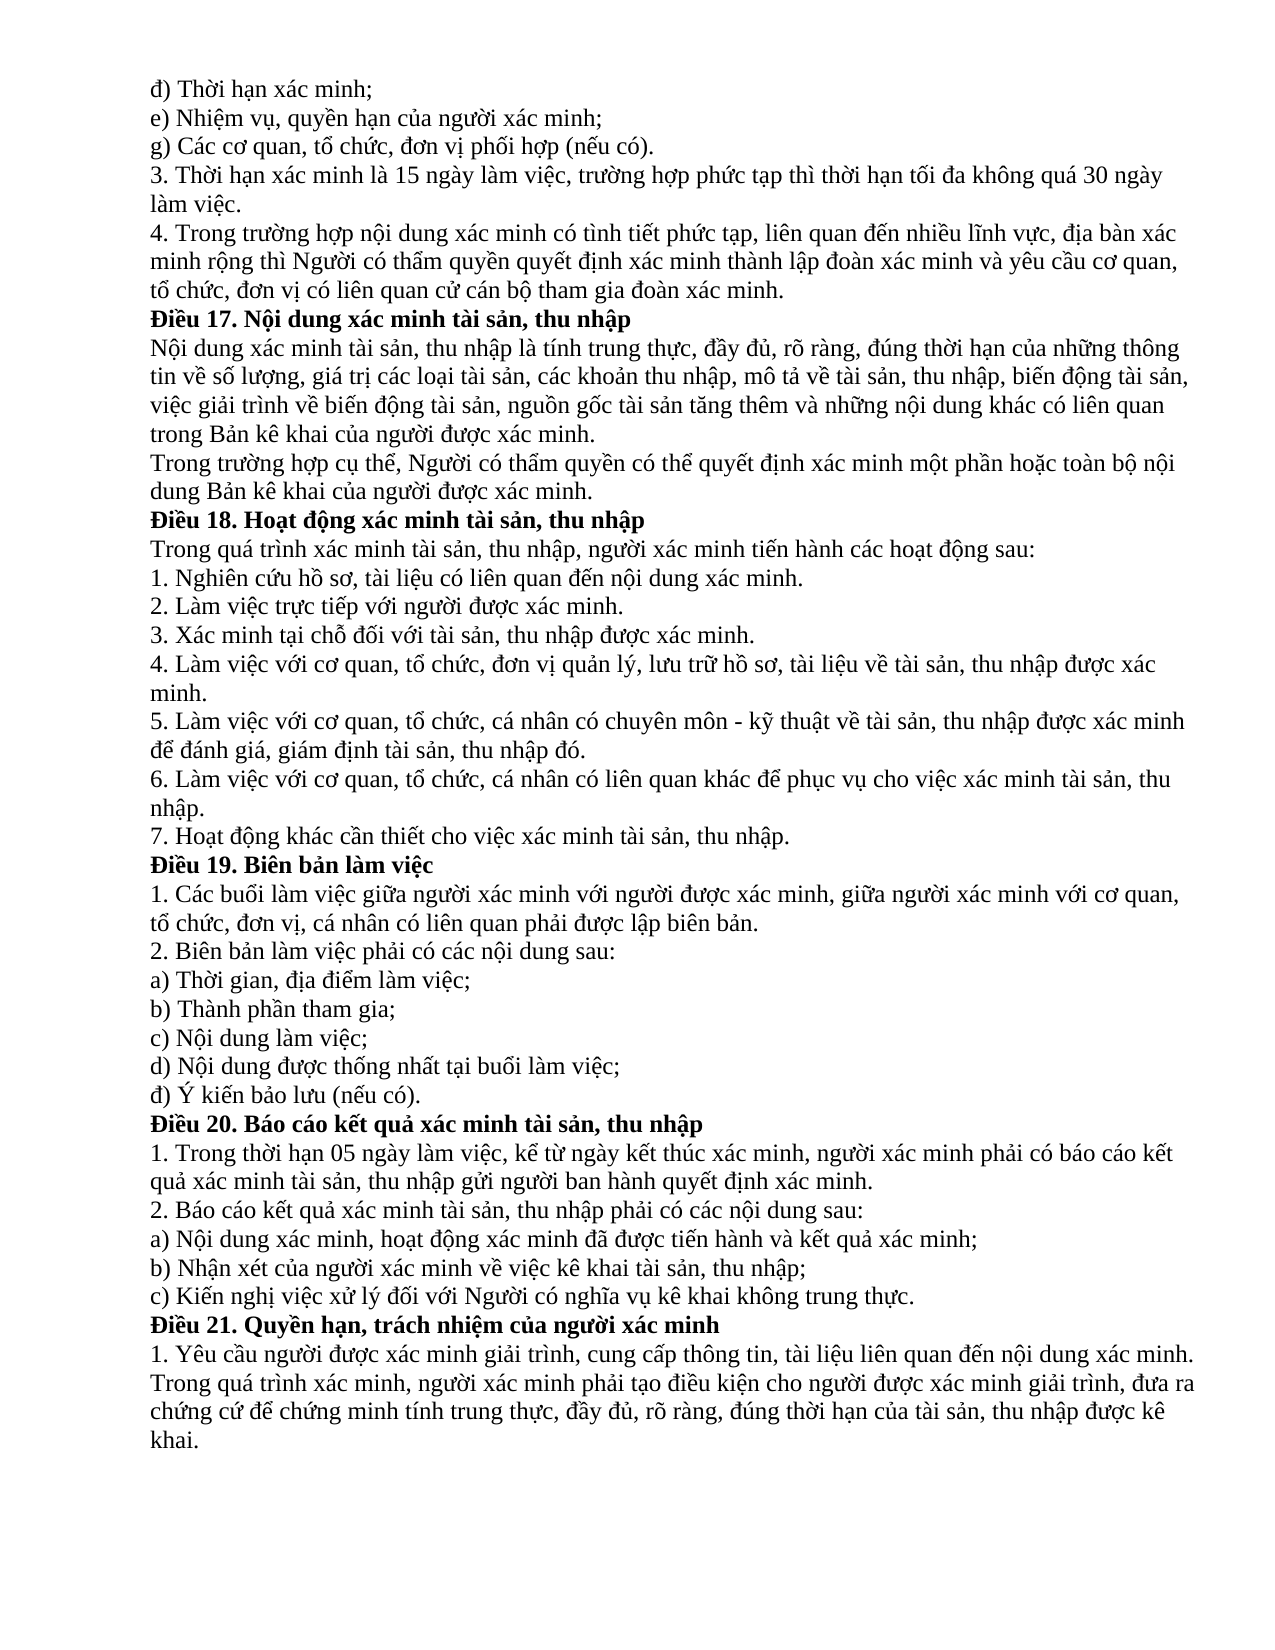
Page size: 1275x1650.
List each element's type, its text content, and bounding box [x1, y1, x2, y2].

text 2. Làm việc trực tiếp với người được xác minh. [150, 591, 1196, 620]
text Trong trường hợp cụ thể, Người có thẩm quyền có thể quyết định xác minh một phần hoặc toàn bộ nội dung Bản kê khai của người được xác minh. [150, 448, 1196, 505]
text 4. Làm việc với cơ quan, tổ chức, đơn vị quản lý, lưu trữ hồ sơ, tài liệu về tài sản, thu nhập được xác minh. [150, 649, 1196, 706]
text Điều 18. Hoạt động xác minh tài sản, thu nhập [150, 505, 1196, 534]
text 5. Làm việc với cơ quan, tổ chức, cá nhân có chuyên môn - kỹ thuật về tài sản, thu nhập được xác minh để đánh giá, giám định tài sản, thu nhập đó. [150, 706, 1196, 764]
text c) Kiến nghị việc xử lý đối với Người có nghĩa vụ kê khai không trung thực. [150, 1281, 1196, 1310]
text a) Nội dung xác minh, hoạt động xác minh đã được tiến hành và kết quả xác minh; [150, 1224, 1196, 1253]
text 2. Biên bản làm việc phải có các nội dung sau: [150, 936, 1196, 965]
text đ) Ý kiến bảo lưu (nếu có). [150, 1080, 1196, 1109]
text đ) Thời hạn xác minh; [150, 74, 1196, 103]
text b) Thành phần tham gia; [150, 994, 1196, 1023]
text b) Nhận xét của người xác minh về việc kê khai tài sản, thu nhập; [150, 1253, 1196, 1281]
text c) Nội dung làm việc; [150, 1023, 1196, 1051]
text Trong quá trình xác minh tài sản, thu nhập, người xác minh tiến hành các hoạt động sau: [150, 534, 1196, 563]
text Điều 21. Quyền hạn, trách nhiệm của người xác minh [150, 1310, 1196, 1339]
text 3. Thời hạn xác minh là 15 ngày làm việc, trường hợp phức tạp thì thời hạn tối đa không quá 30 ngày làm việc. [150, 160, 1196, 218]
text 7. Hoạt động khác cần thiết cho việc xác minh tài sản, thu nhập. [150, 821, 1196, 850]
text 6. Làm việc với cơ quan, tổ chức, cá nhân có liên quan khác để phục vụ cho việc xác minh tài sản, thu nhập. [150, 764, 1196, 821]
text Điều 19. Biên bản làm việc [150, 850, 1196, 879]
text 1. Yêu cầu người được xác minh giải trình, cung cấp thông tin, tài liệu liên quan đến nội dung xác minh. Trong quá trình xác minh, người xác minh phải tạo điều kiện cho người được xác minh giải trình, đưa ra chứng cứ để chứng minh tính trung thực, đầy đủ, rõ ràng, đúng thời hạn của tài sản, thu nhập được kê khai. [150, 1339, 1196, 1454]
text Điều 17. Nội dung xác minh tài sản, thu nhập [150, 304, 1196, 333]
text Nội dung xác minh tài sản, thu nhập là tính trung thực, đầy đủ, rõ ràng, đúng thời hạn của những thông tin về số lượng, giá trị các loại tài sản, các khoản thu nhập, mô tả về tài sản, thu nhập, biến động tài sản, việc giải trình về biến động tài sản, nguồn gốc tài sản tăng thêm và những nội dung khác có liên quan trong Bản kê khai của người được xác minh. [150, 333, 1196, 448]
text d) Nội dung được thống nhất tại buổi làm việc; [150, 1051, 1196, 1080]
text 1. Trong thời hạn 05 ngày làm việc, kể từ ngày kết thúc xác minh, người xác minh phải có báo cáo kết quả xác minh tài sản, thu nhập gửi người ban hành quyết định xác minh. [150, 1138, 1196, 1195]
text e) Nhiệm vụ, quyền hạn của người xác minh; [150, 103, 1196, 131]
text a) Thời gian, địa điểm làm việc; [150, 965, 1196, 994]
text 1. Các buổi làm việc giữa người xác minh với người được xác minh, giữa người xác minh với cơ quan, tổ chức, đơn vị, cá nhân có liên quan phải được lập biên bản. [150, 879, 1196, 936]
text 2. Báo cáo kết quả xác minh tài sản, thu nhập phải có các nội dung sau: [150, 1195, 1196, 1224]
text 4. Trong trường hợp nội dung xác minh có tình tiết phức tạp, liên quan đến nhiều lĩnh vực, địa bàn xác minh rộng thì Người có thẩm quyền quyết định xác minh thành lập đoàn xác minh và yêu cầu cơ quan, tổ chức, đơn vị có liên quan cử cán bộ tham gia đoàn xác minh. [150, 218, 1196, 304]
text 3. Xác minh tại chỗ đối với tài sản, thu nhập được xác minh. [150, 620, 1196, 649]
text 1. Nghiên cứu hồ sơ, tài liệu có liên quan đến nội dung xác minh. [150, 563, 1196, 591]
text Điều 20. Báo cáo kết quả xác minh tài sản, thu nhập [150, 1109, 1196, 1138]
text g) Các cơ quan, tổ chức, đơn vị phối hợp (nếu có). [150, 131, 1196, 160]
